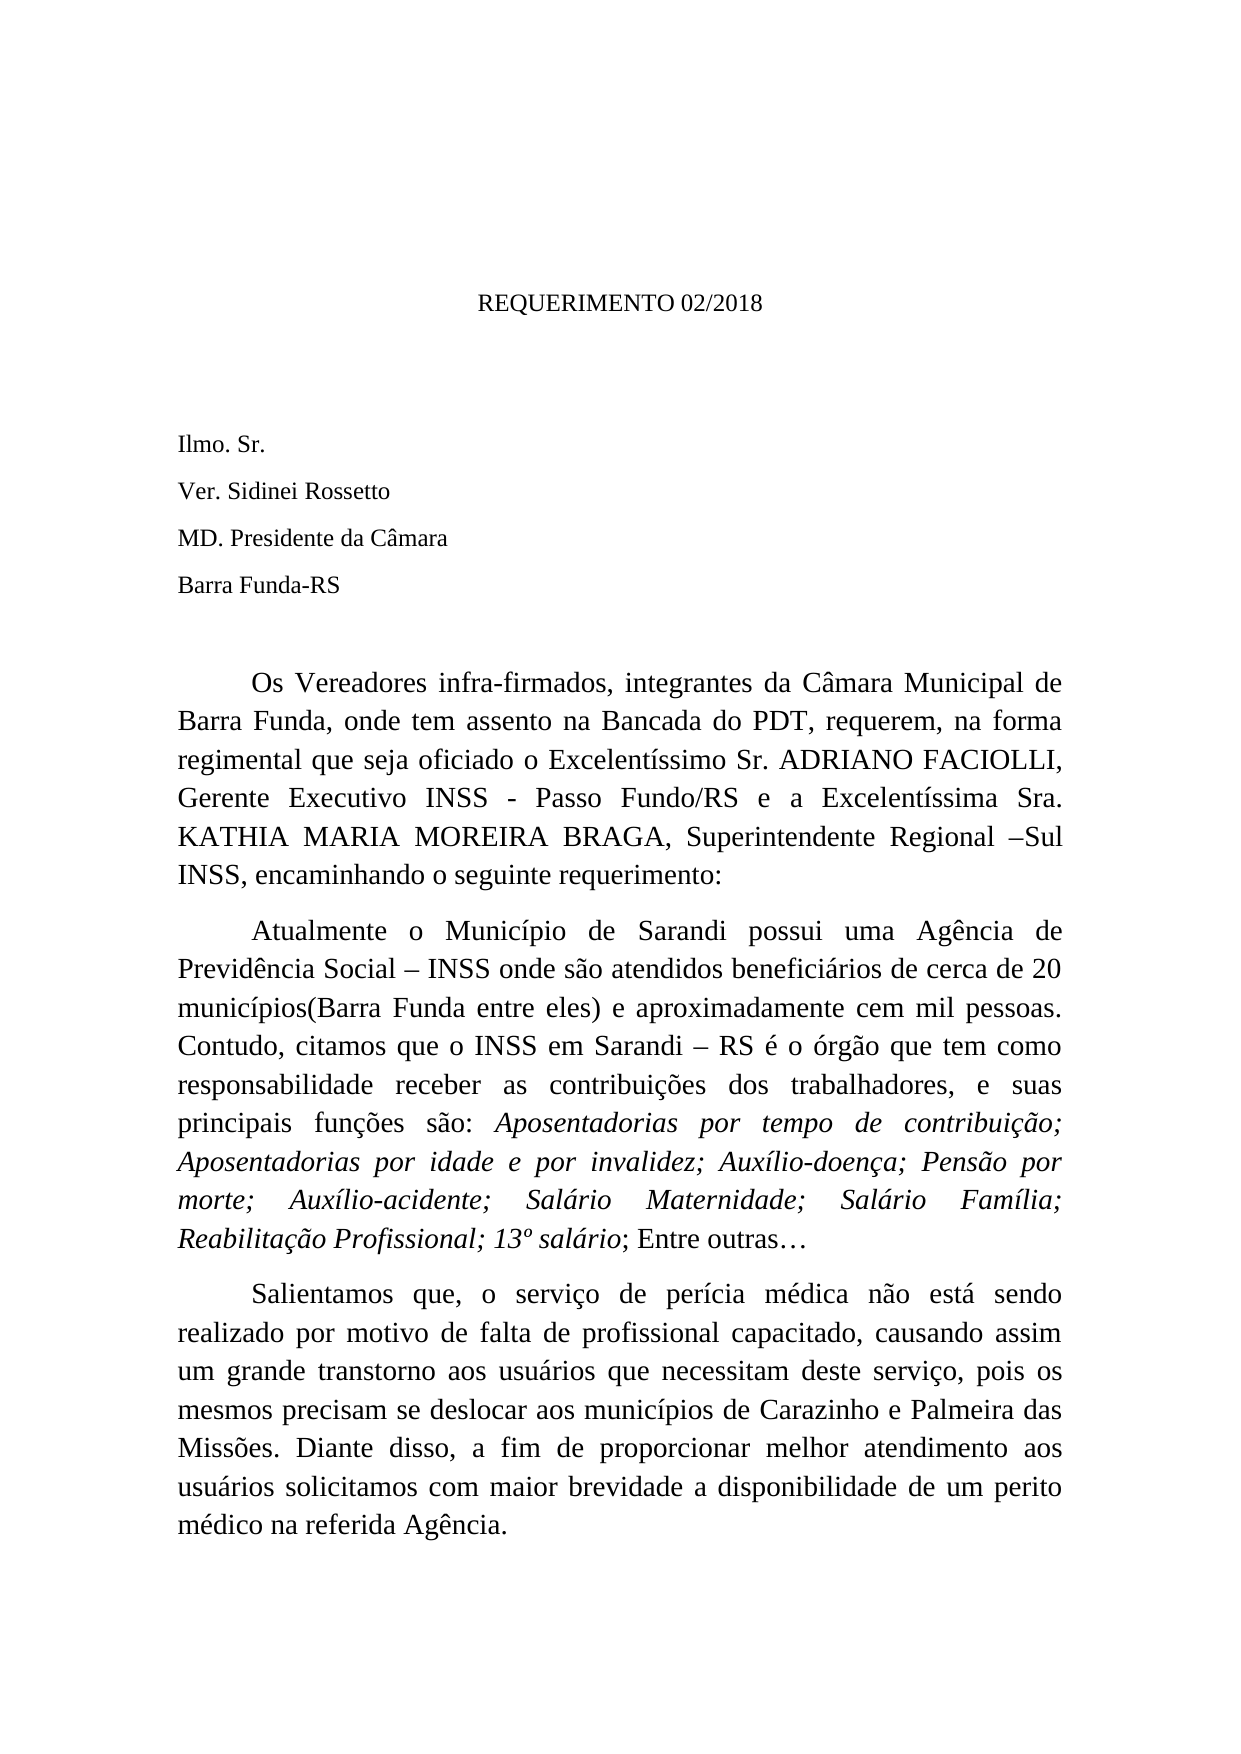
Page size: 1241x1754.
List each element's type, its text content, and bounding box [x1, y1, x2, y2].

text REQUERIMENTO 02/2018 [177, 288, 1063, 317]
text MD. Presidente da Câmara [177, 523, 1063, 552]
text Atualmente o Município de Sarandi possui uma Agência de Previdência Social – INSS onde são atendidos beneficiários de cerca de 20 municípios(Barra Funda entre eles) e aproximadamente cem mil pessoas. Contudo, citamos que o INSS em Sarandi – RS é o órgão que tem como responsabilidade receber as contribuições dos trabalhadores, e suas principais funções são: Aposentadorias por tempo de contribuição; Aposentadorias por idade e por invalidez; Auxílio-doença; Pensão por morte; Auxílio-acidente; Salário Maternidade; Salário Família; Reabilitação Profissional; 13º salário; Entre outras… [177, 913, 1063, 1254]
text Barra Funda-RS [177, 571, 1063, 599]
text Os Vereadores infra-firmados, integrantes da Câmara Municipal de Barra Funda, onde tem assento na Bancada do PDT, requerem, na forma regimental que seja oficiado o Excelentíssimo Sr. ADRIANO FACIOLLI, Gerente Executivo INSS - Passo Fundo/RS e a Excelentíssima Sra. KATHIA MARIA MOREIRA BRAGA, Superintendente Regional –Sul INSS, encaminhando o seguinte requerimento: [177, 665, 1063, 891]
text Ilmo. Sr. [177, 429, 1063, 458]
text Salientamos que, o serviço de perícia médica não está sendo realizado por motivo de falta de profissional capacitado, causando assim um grande transtorno aos usuários que necessitam deste serviço, pois os mesmos precisam se deslocar aos municípios de Carazinho e Palmeira das Missões. Diante disso, a fim de proporcionar melhor atendimento aos usuários solicitamos com maior brevidade a disponibilidade de um perito médico na referida Agência. [177, 1276, 1063, 1541]
text Ver. Sidinei Rossetto [177, 476, 1063, 505]
